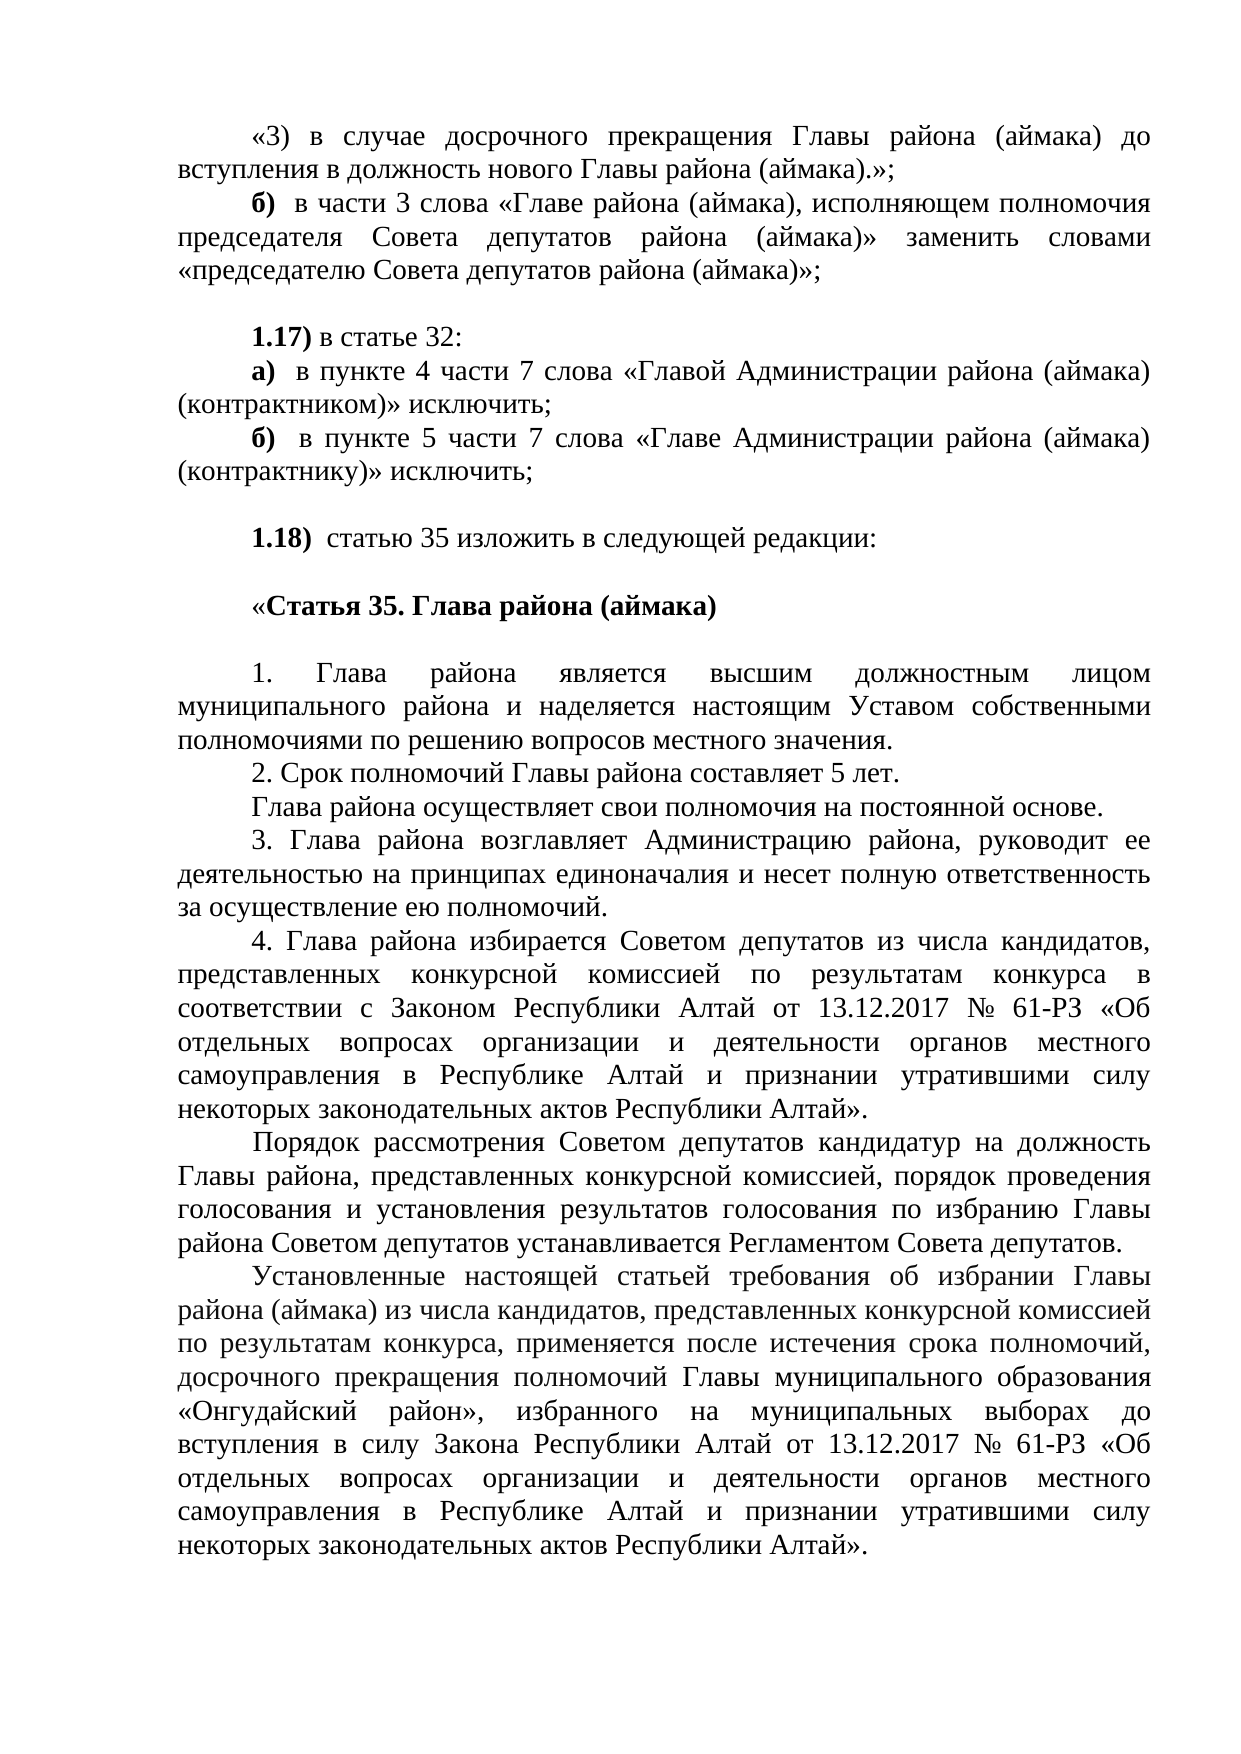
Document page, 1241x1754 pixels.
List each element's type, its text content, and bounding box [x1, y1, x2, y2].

text 1. Глава района является высшим должностным лицом муниципального района и наделяется настоящим Уставом собственными полномочиями по решению вопросов местного значения. [177, 655, 1152, 755]
text б) в части 3 слова «Главе района (аймака), исполняющем полномочия председателя Совета депутатов района (аймака)» заменить словами «председателю Совета депутатов района (аймака)»; [177, 185, 1152, 286]
text 3. Глава района возглавляет Администрацию района, руководит ее деятельностью на принципах единоначалия и несет полную ответственность за осуществление ею полномочий. [177, 822, 1152, 923]
text б) в пункте 5 части 7 слова «Главе Администрации района (аймака) (контрактнику)» исключить; [177, 420, 1152, 487]
text 1.18) статью 35 изложить в следующей редакции: [177, 521, 1152, 554]
text а) в пункте 4 части 7 слова «Главой Администрации района (аймака) (контрактником)» исключить; [177, 353, 1152, 420]
text 1.17) в статье 32: [177, 319, 1152, 353]
text Глава района осуществляет свои полномочия на постоянной основе. [177, 789, 1152, 822]
text Установленные настоящей статьей требования об избрании Главы района (аймака) из числа кандидатов, представленных конкурсной комиссией по результатам конкурса, применяется после истечения срока полномочий, досрочного прекращения полномочий Главы муниципального образования «Онгудайский район», избранного на муниципальных выборах до вступления в силу Закона Республики Алтай от 13.12.2017 № 61-РЗ «Об отдельных вопросах организации и деятельности органов местного самоуправления в Республике Алтай и признании утратившими силу некоторых законодательных актов Республики Алтай». [177, 1258, 1152, 1560]
text Порядок рассмотрения Советом депутатов кандидатур на должность Главы района, представленных конкурсной комиссией, порядок проведения голосования и установления результатов голосования по избранию Главы района Советом депутатов устанавливается Регламентом Совета депутатов. [177, 1124, 1152, 1258]
text 4. Глава района избирается Советом депутатов из числа кандидатов, представленных конкурсной комиссией по результатам конкурса в соответствии с Законом Республики Алтай от 13.12.2017 № 61-РЗ «Об отдельных вопросах организации и деятельности органов местного самоуправления в Республике Алтай и признании утратившими силу некоторых законодательных актов Республики Алтай». [177, 923, 1152, 1124]
text «3) в случае досрочного прекращения Главы района (аймака) до вступления в должность нового Главы района (аймака).»; [177, 118, 1152, 185]
text «Статья 35. Глава района (аймака) [177, 588, 1152, 621]
text 2. Срок полномочий Главы района составляет 5 лет. [177, 755, 1152, 789]
